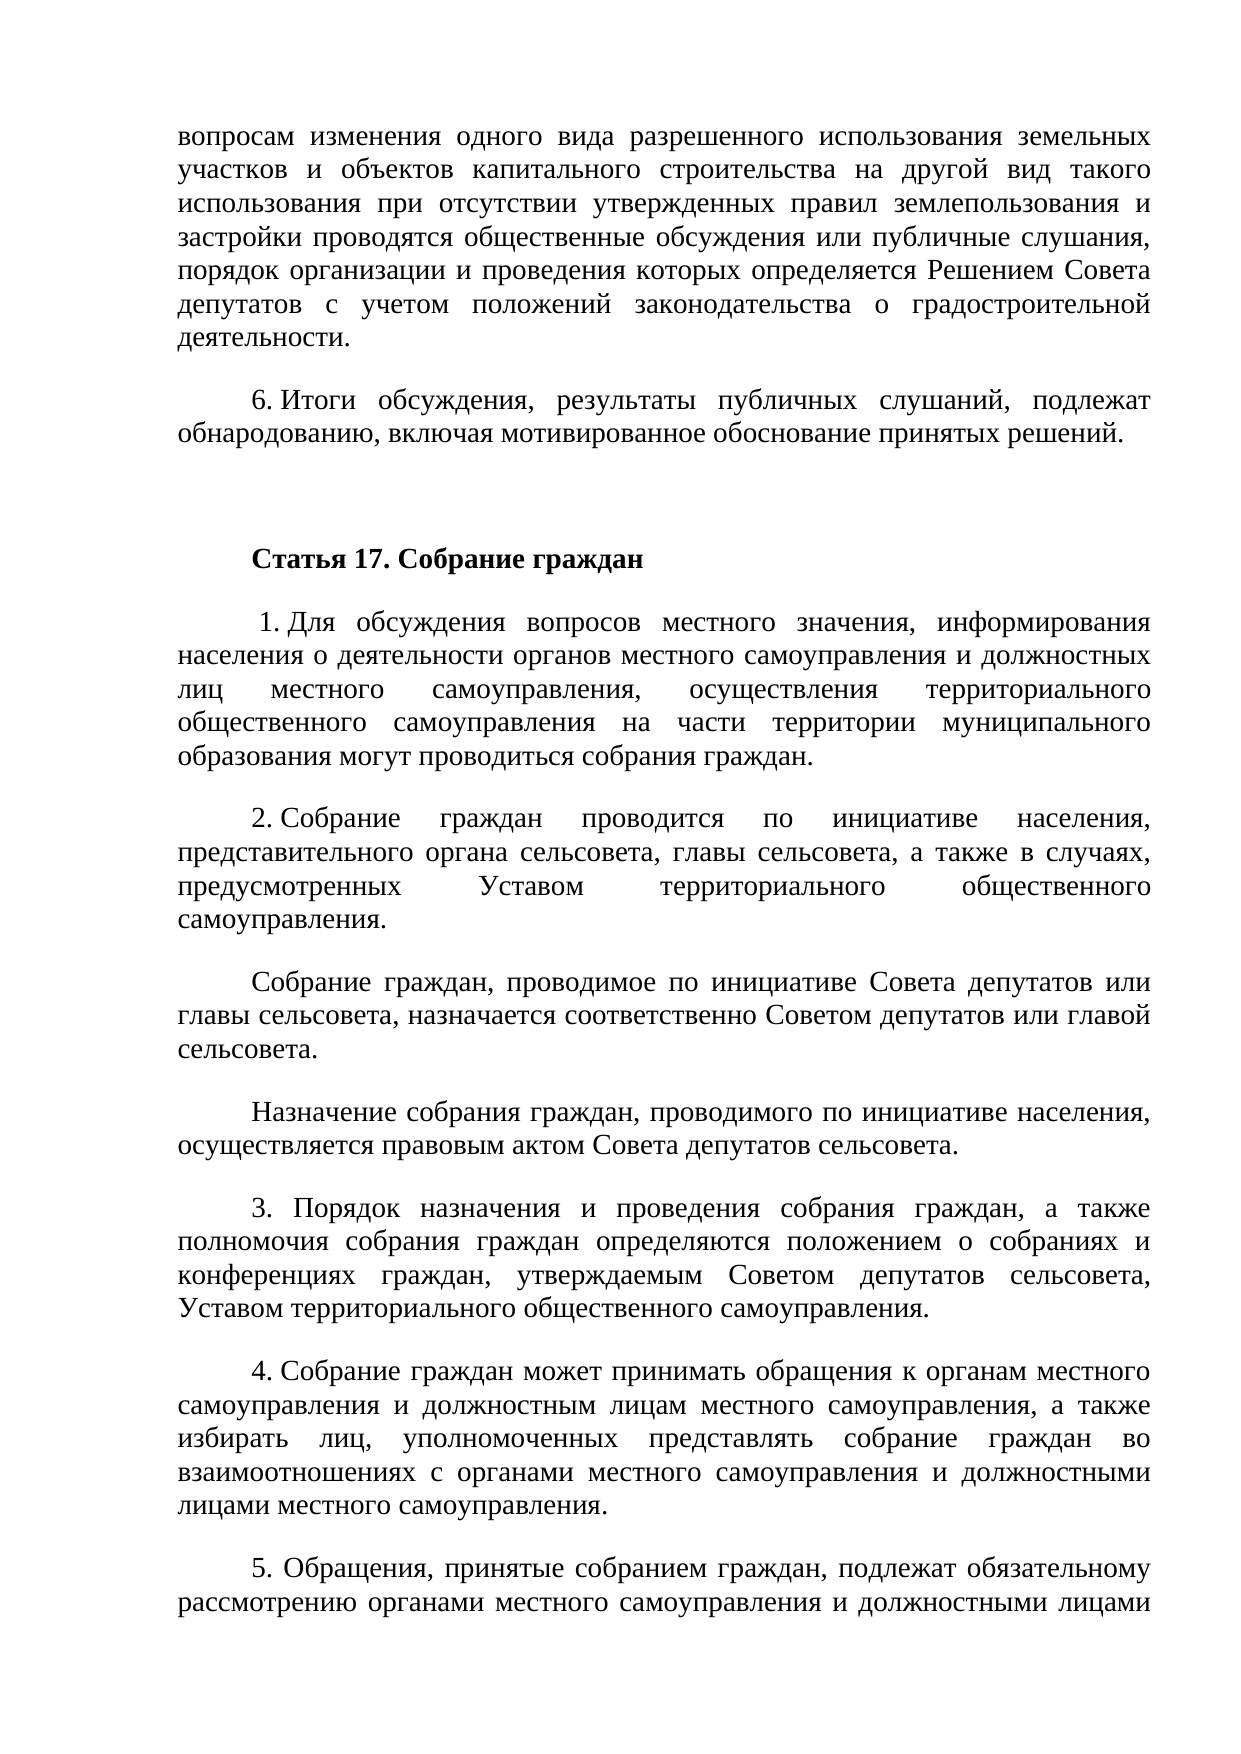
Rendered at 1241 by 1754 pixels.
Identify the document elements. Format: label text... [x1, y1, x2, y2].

text Собрание граждан, проводимое по инициативе Совета депутатов или главы сельсовета, назначается соответственно Советом депутатов или главой сельсовета. [177, 964, 1152, 1064]
text 4. Собрание граждан может принимать обращения к органам местного самоуправления и должностным лицам местного самоуправления, а также избирать лиц, уполномоченных представлять собрание граждан во взаимоотношениях с органами местного самоуправления и должностными лицами местного самоуправления. [177, 1353, 1152, 1521]
text Статья 17. Собрание граждан [177, 541, 1152, 574]
text 1. Для обсуждения вопросов местного значения, информирования населения о деятельности органов местного самоуправления и должностных лиц местного самоуправления, осуществления территориального общественного самоуправления на части территории муниципального образования могут проводиться собрания граждан. [177, 604, 1152, 771]
text 3. Порядок назначения и проведения собрания граждан, а также полномочия собрания граждан определяются положением о собраниях и конференциях граждан, утверждаемым Советом депутатов сельсовета, Уставом территориального общественного самоуправления. [177, 1190, 1152, 1324]
text Назначение собрания граждан, проводимого по инициативе населения, осуществляется правовым актом Совета депутатов сельсовета. [177, 1094, 1152, 1161]
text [177, 118, 1152, 353]
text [177, 1550, 1152, 1617]
text 6. Итоги обсуждения, результаты публичных слушаний, подлежат обнародованию, включая мотивированное обоснование принятых решений. [177, 382, 1152, 449]
text 2. Собрание граждан проводится по инициативе населения, представительного органа сельсовета, главы сельсовета, а также в случаях, предусмотренных Уставом территориального общественного самоуправления. [177, 801, 1152, 935]
